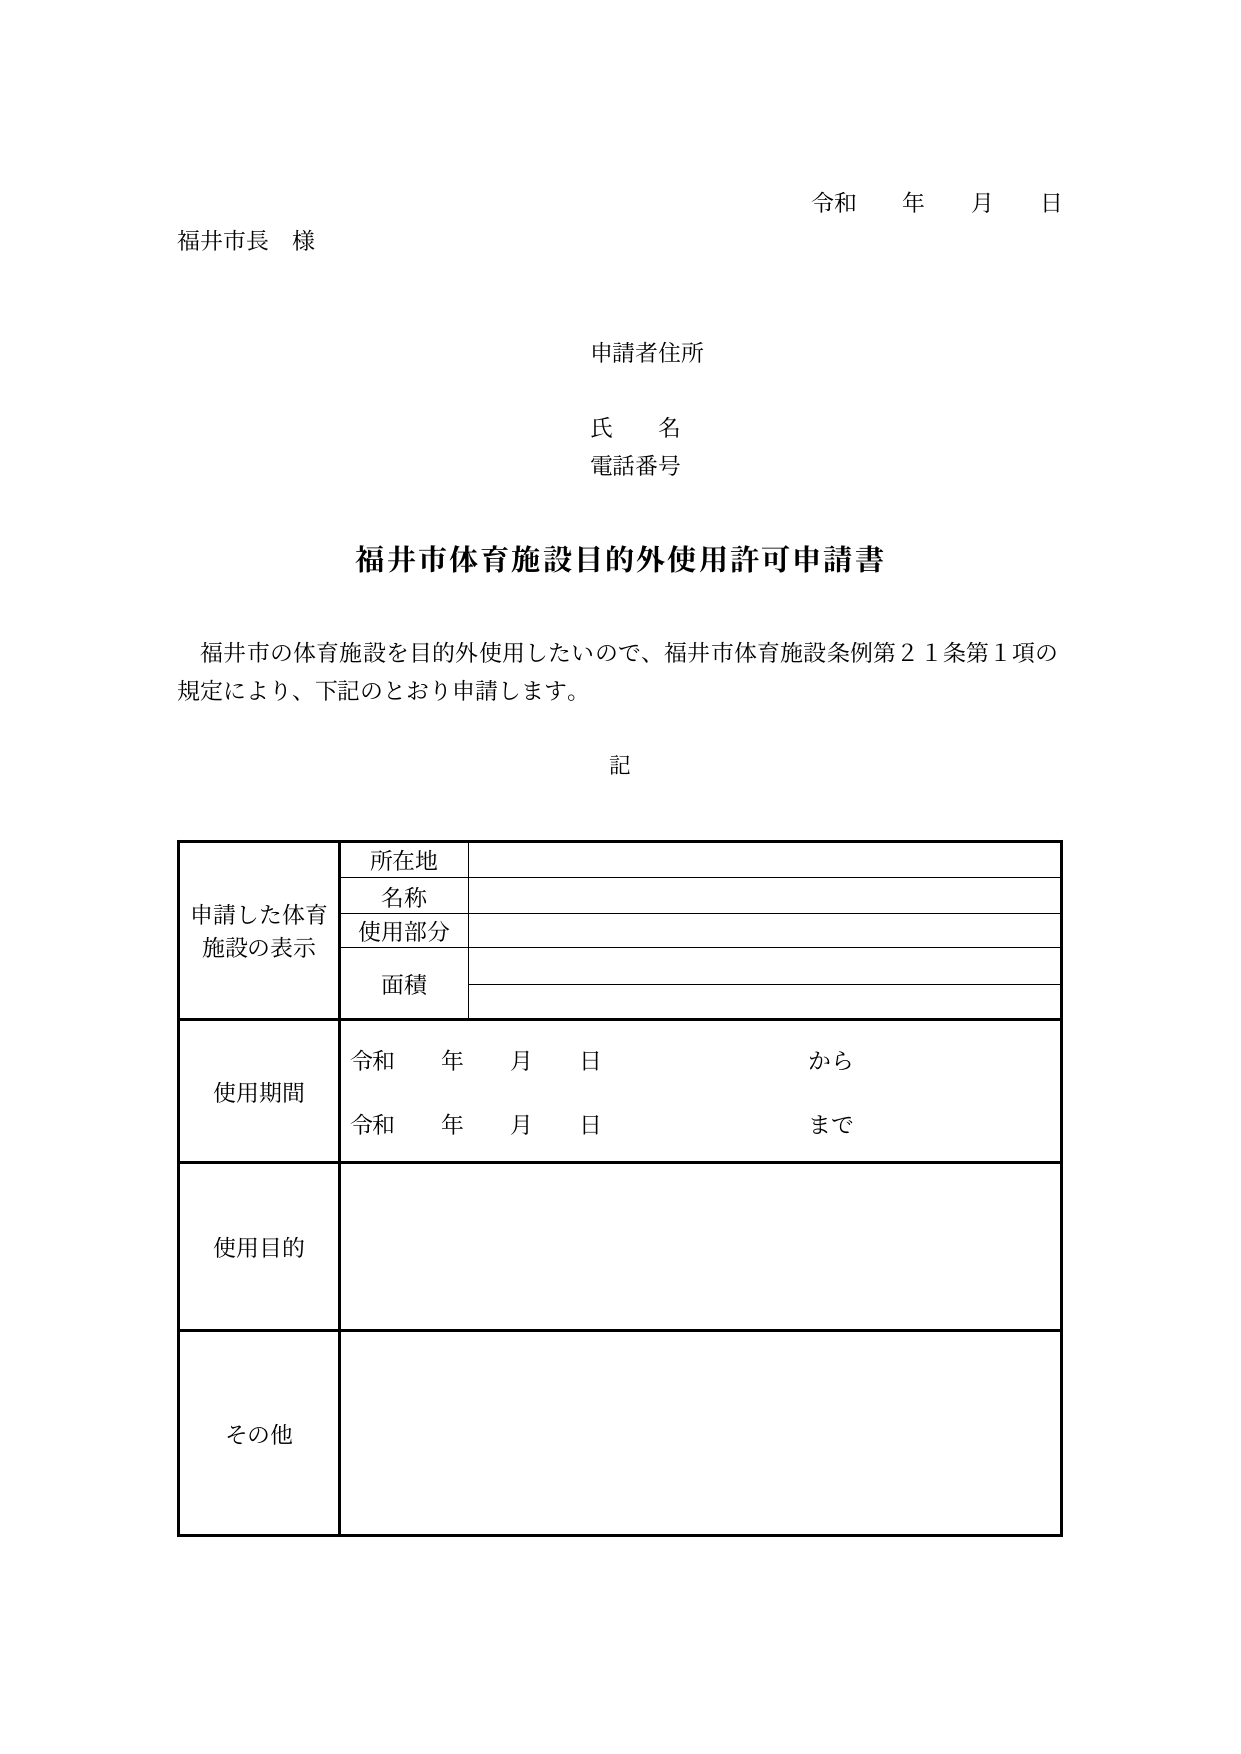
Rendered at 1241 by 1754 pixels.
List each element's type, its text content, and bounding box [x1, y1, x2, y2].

table_cell 面積 [341, 948, 468, 1018]
text 電話番号 [177, 446, 1063, 483]
table_cell 使用期間 [180, 1021, 338, 1161]
table_cell 名称 [341, 878, 468, 913]
table_cell [469, 878, 1060, 913]
table_cell [341, 1164, 1060, 1329]
table_cell その他 [180, 1332, 338, 1534]
table_cell [469, 914, 1060, 947]
text 氏 名 [177, 408, 1063, 446]
table_header [469, 843, 1060, 877]
text 申請者住所 [177, 333, 1063, 371]
table_cell [341, 1332, 1060, 1534]
table_header 所在地 [341, 843, 468, 877]
text 福井市の体育施設を目的外使用したいので、福井市体育施設条例第２１条第１項の規定により、下記のとおり申請します。 [177, 633, 1063, 708]
text 令和 年 月 日 [177, 183, 1063, 221]
table_cell [469, 985, 1060, 1018]
table_cell 令和 年 月 日 から 令和 年 月 日 まで [341, 1021, 1060, 1161]
table_cell 使用部分 [341, 914, 468, 947]
table_cell 使用目的 [180, 1164, 338, 1329]
table_header 申請した体育施設の表示 [180, 843, 338, 1018]
text 福井市体育施設目的外使用許可申請書 [177, 521, 1063, 596]
text 福井市長 様 [177, 221, 1063, 258]
subtitle 記 [177, 746, 1063, 783]
table_cell [469, 948, 1060, 984]
